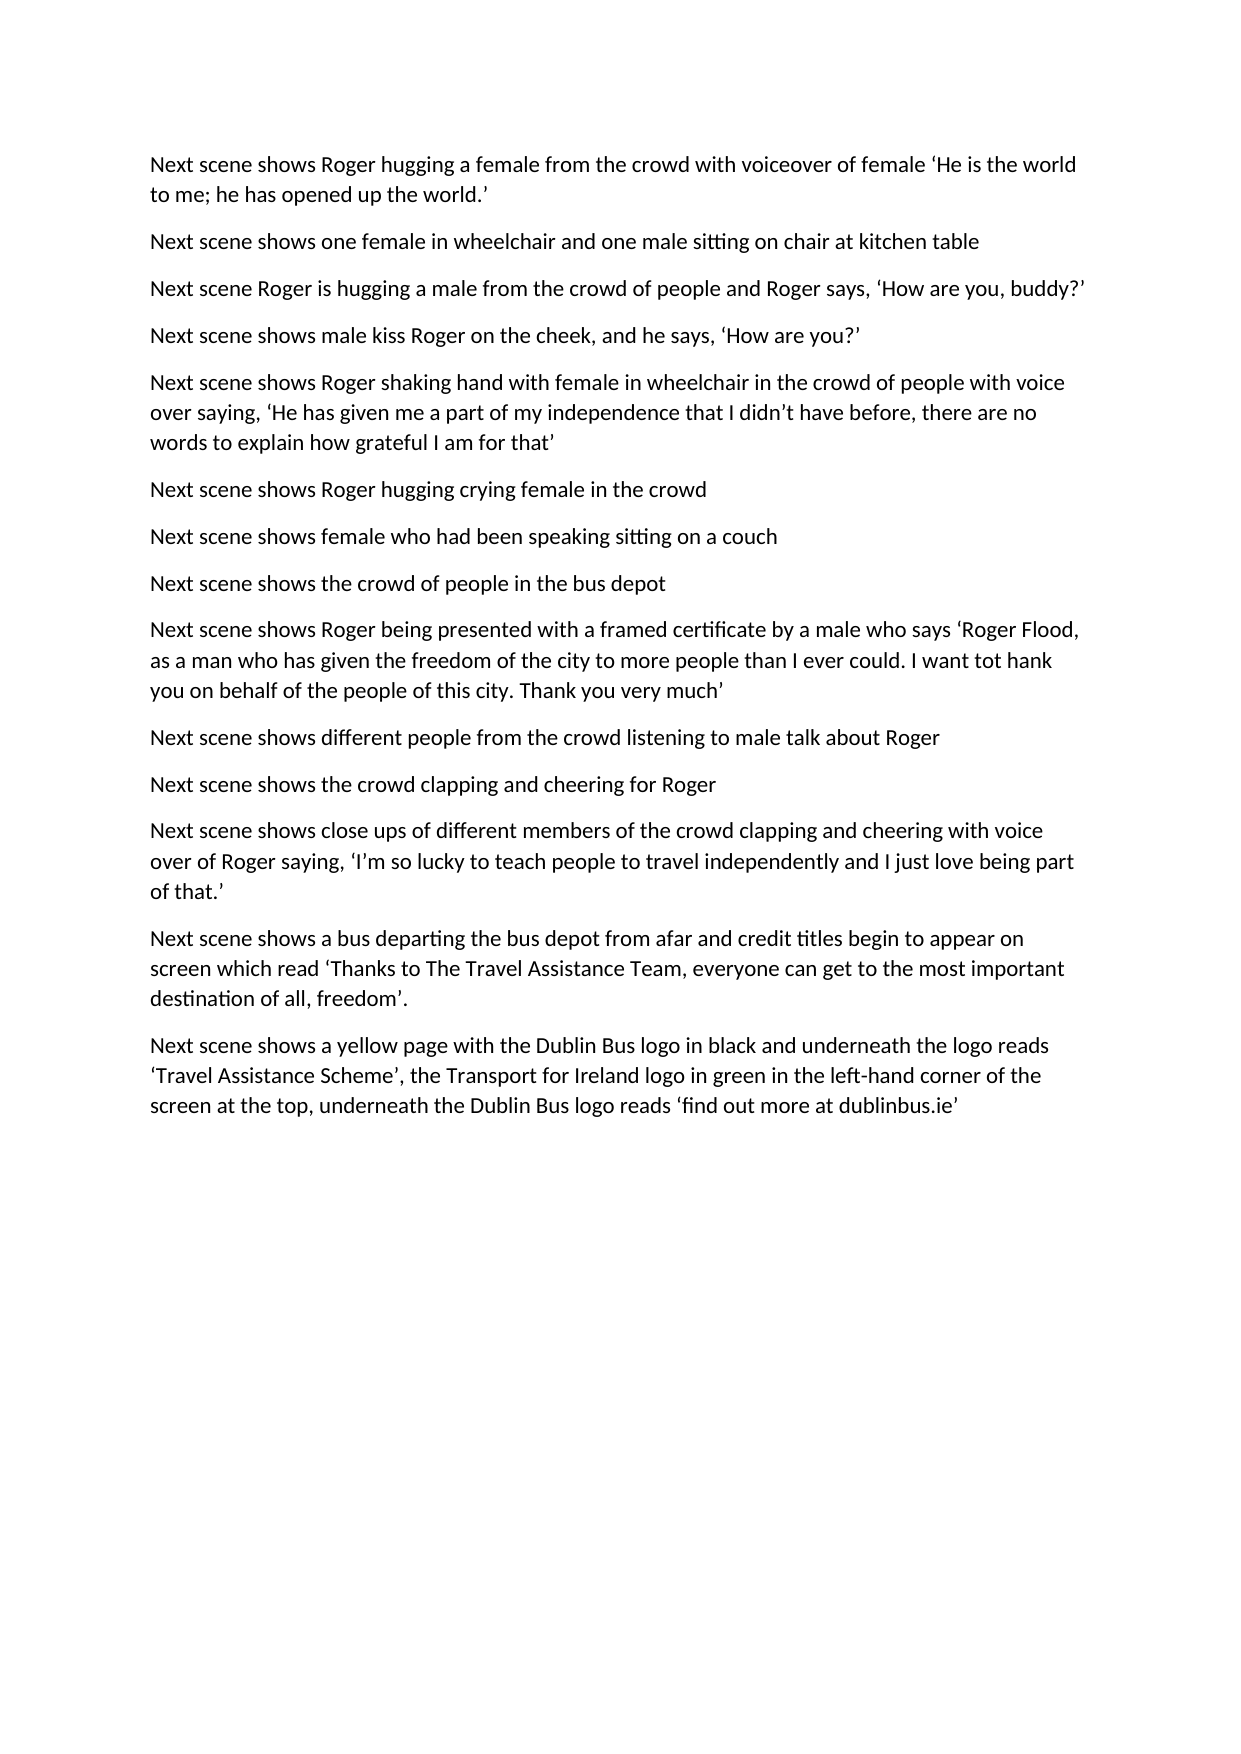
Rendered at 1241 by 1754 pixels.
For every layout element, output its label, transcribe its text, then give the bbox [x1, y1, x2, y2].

text Next scene shows female who had been speaking sitting on a couch [150, 522, 1090, 550]
text Next scene shows male kiss Roger on the cheek, and he says, ‘How are you?’ [150, 321, 1090, 349]
text Next scene shows close ups of different members of the crowd clapping and cheering with voice over of Roger saying, ‘I’m so lucky to teach people to travel independently and I just love being part of that.’ [150, 817, 1090, 905]
text Next scene shows the crowd of people in the bus depot [150, 569, 1090, 597]
text Next scene shows a bus departing the bus depot from afar and credit titles begin to appear on screen which read ‘Thanks to The Travel Assistance Team, everyone can get to the most important destination of all, freedom’. [150, 924, 1090, 1012]
text Next scene shows different people from the crowd listening to male talk about Roger [150, 723, 1090, 751]
text Next scene shows one female in wheelchair and one male sitting on chair at kitchen table [150, 227, 1090, 255]
text Next scene shows Roger hugging a female from the crowd with voiceover of female ‘He is the world to me; he has opened up the world.’ [150, 150, 1090, 208]
text Next scene Roger is hugging a male from the crowd of people and Roger says, ‘How are you, buddy?’ [150, 274, 1090, 302]
text Next scene shows Roger shaking hand with female in wheelchair in the crowd of people with voice over saying, ‘He has given me a part of my independence that I didn’t have before, there are no words to explain how grateful I am for that’ [150, 368, 1090, 456]
text Next scene shows Roger being presented with a framed certificate by a male who says ‘Roger Flood, as a man who has given the freedom of the city to more people than I ever could. I want tot hank you on behalf of the people of this city. Thank you very much’ [150, 616, 1090, 704]
text Next scene shows the crowd clapping and cheering for Roger [150, 770, 1090, 798]
text Next scene shows a yellow page with the Dublin Bus logo in black and underneath the logo reads ‘Travel Assistance Scheme’, the Transport for Ireland logo in green in the left-hand corner of the screen at the top, underneath the Dublin Bus logo reads ‘find out more at dublinbus.ie’ [150, 1031, 1090, 1120]
text Next scene shows Roger hugging crying female in the crowd [150, 475, 1090, 503]
